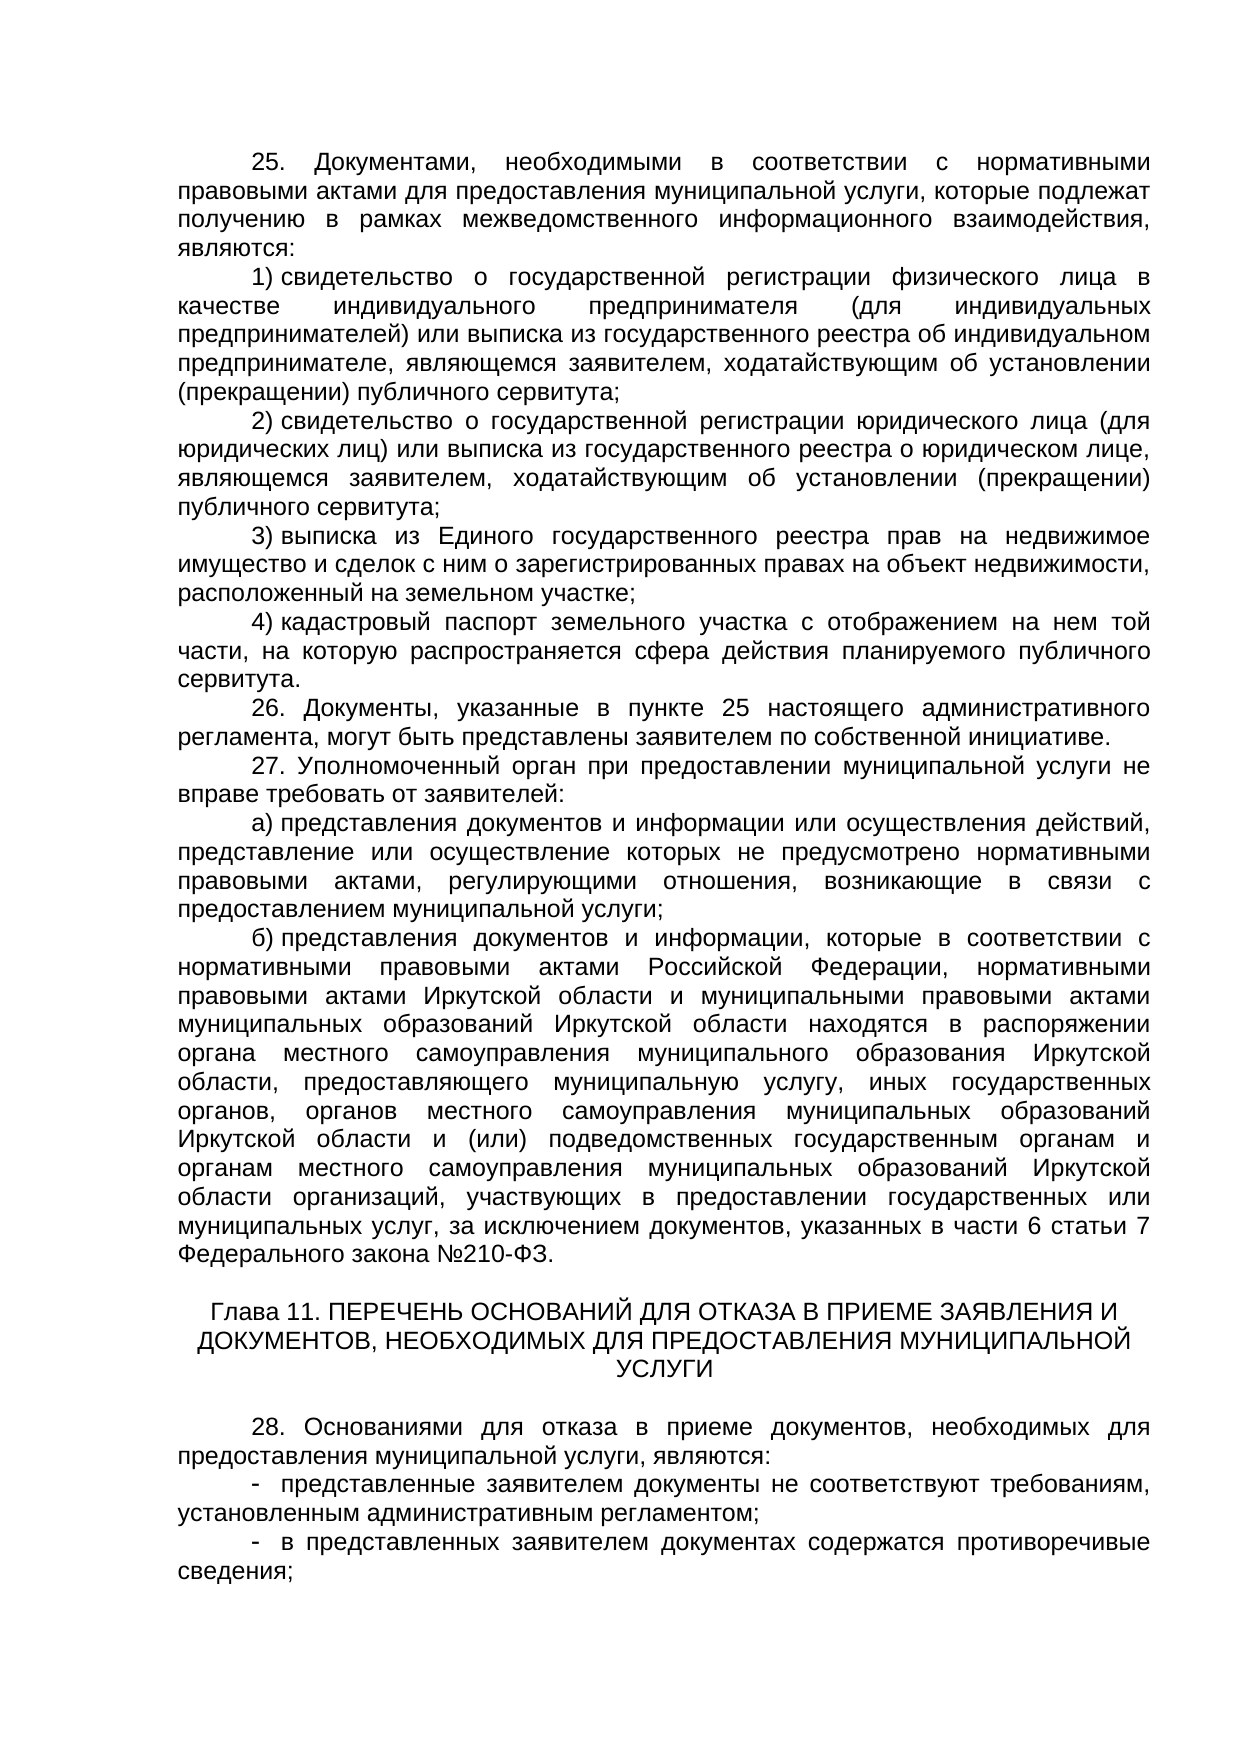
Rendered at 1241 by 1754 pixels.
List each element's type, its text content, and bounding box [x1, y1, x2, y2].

list кадастровый паспорт земельного участка с отображением на нем той части, на которую распространяется сфера действия планируемого публичного сервитута. [177, 607, 1152, 693]
list выписка из Единого государственного реестра прав на недвижимое имущество и сделок с ним о зарегистрированных правах на объект недвижимости, расположенный на земельном участке; [177, 521, 1152, 607]
list свидетельство о государственной регистрации юридического лица (для юридических лиц) или выписка из государственного реестра о юридическом лице, являющемся заявителем, ходатайствующим об установлении (прекращении) публичного сервитута; [177, 406, 1152, 521]
text 27. Уполномоченный орган при предоставлении муниципальной услуги не вправе требовать от заявителей: [177, 751, 1152, 808]
list в представленных заявителем документах содержатся противоречивые сведения; [177, 1527, 1152, 1584]
text 25. Документами, необходимыми в соответствии с нормативными правовыми актами для предоставления муниципальной услуги, которые подлежат получению в рамках межведомственного информационного взаимодействия, являются: [177, 147, 1152, 262]
text а) представления документов и информации или осуществления действий, представление или осуществление которых не предусмотрено нормативными правовыми актами, регулирующими отношения, возникающие в связи с предоставлением муниципальной услуги; [177, 808, 1152, 923]
text 28. Основаниями для отказа в приеме документов, необходимых для предоставления муниципальной услуги, являются: [177, 1412, 1152, 1469]
text б) представления документов и информации, которые в соответствии с нормативными правовыми актами Российской Федерации, нормативными правовыми актами Иркутской области и муниципальными правовыми актами муниципальных образований Иркутской области находятся в распоряжении органа местного самоуправления муниципального образования Иркутской области, предоставляющего муниципальную услугу, иных государственных органов, органов местного самоуправления муниципальных образований Иркутской области и (или) подведомственных государственным органам и органам местного самоуправления муниципальных образований Иркутской области организаций, участвующих в предоставлении государственных или муниципальных услуг, за исключением документов, указанных в части 6 статьи 7 Федерального закона №210-ФЗ. [177, 923, 1152, 1268]
list представленные заявителем документы не соответствуют требованиям, установленным административным регламентом; [177, 1469, 1152, 1527]
text 26. Документы, указанные в пункте 25 настоящего административного регламента, могут быть представлены заявителем по собственной инициативе. [177, 693, 1152, 751]
list свидетельство о государственной регистрации физического лица в качестве индивидуального предпринимателя (для индивидуальных предпринимателей) или выписка из государственного реестра об индивидуальном предпринимателе, являющемся заявителем, ходатайствующим об установлении (прекращении) публичного сервитута; [177, 262, 1152, 406]
text Глава 11. ПЕРЕЧЕНЬ ОСНОВАНИЙ ДЛЯ ОТКАЗА В ПРИЕМЕ ЗАЯВЛЕНИЯ И ДОКУМЕНТОВ, НЕОБХОДИМЫХ ДЛЯ ПРЕДОСТАВЛЕНИЯ МУНИЦИПАЛЬНОЙ УСЛУГИ [177, 1297, 1152, 1383]
